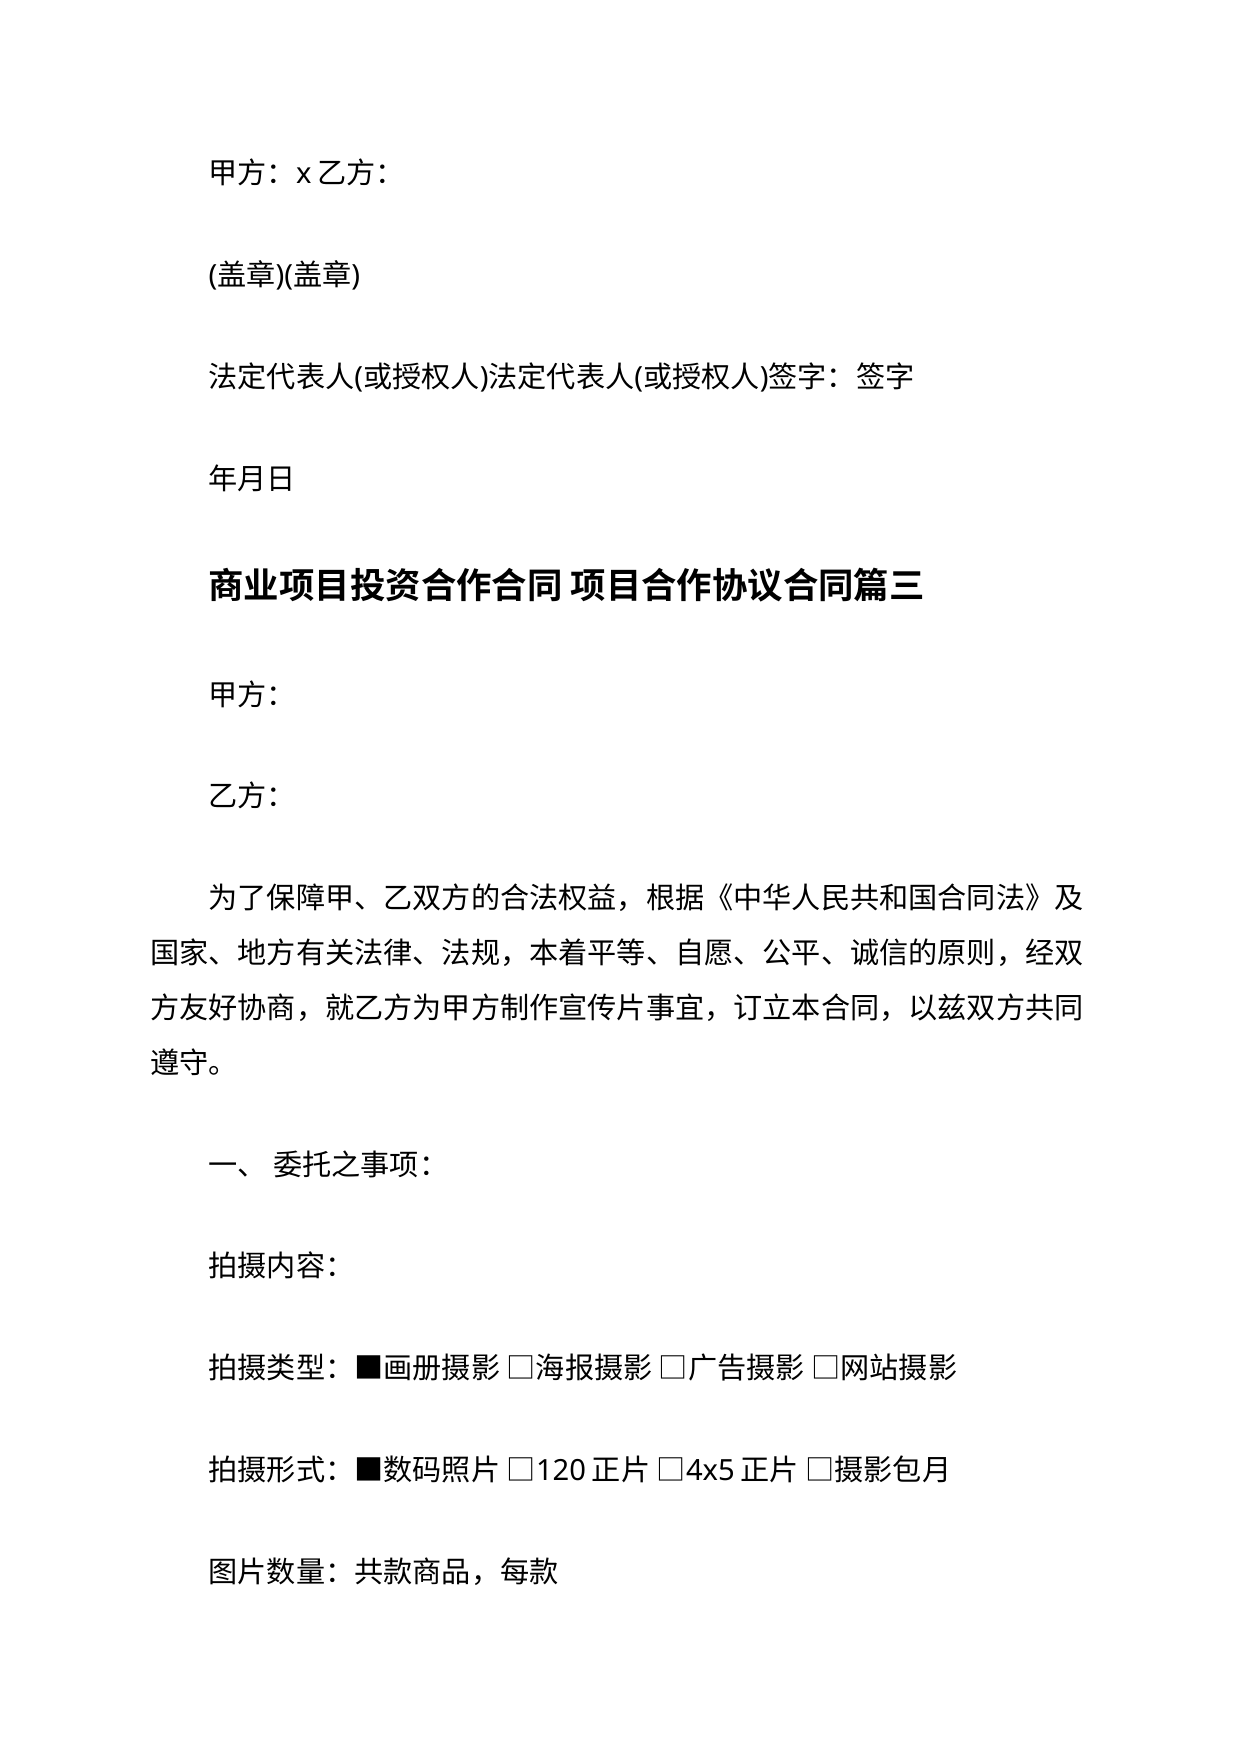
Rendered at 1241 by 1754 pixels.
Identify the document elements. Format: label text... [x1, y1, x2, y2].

text 一、 委托之事项： [150, 1141, 1090, 1183]
text 拍摄形式：■数码照片 □120正片 □4x5正片 □摄影包月 [150, 1446, 1090, 1489]
text (盖章)(盖章) [150, 252, 1090, 294]
text 拍摄内容： [150, 1243, 1090, 1285]
text 商业项目投资合作合同 项目合作协议合同篇三 [150, 558, 1090, 609]
text 为了保障甲、乙双方的合法权益，根据《中华人民共和国合同法》及国家、地方有关法律、法规，本着平等、自愿、公平、诚信的原则，经双方友好协商，就乙方为甲方制作宣传片事宜，订立本合同，以兹双方共同遵守。 [150, 875, 1090, 1082]
text 拍摄类型：■画册摄影 □海报摄影 □广告摄影 □网站摄影 [150, 1345, 1090, 1387]
text 年月日 [150, 456, 1090, 498]
text 图片数量：共款商品，每款 [150, 1548, 1090, 1591]
text 甲方： [150, 671, 1090, 713]
text 法定代表人(或授权人)法定代表人(或授权人)签字：签字 [150, 354, 1090, 396]
text 乙方： [150, 773, 1090, 815]
text 甲方：x乙方： [150, 150, 1090, 192]
